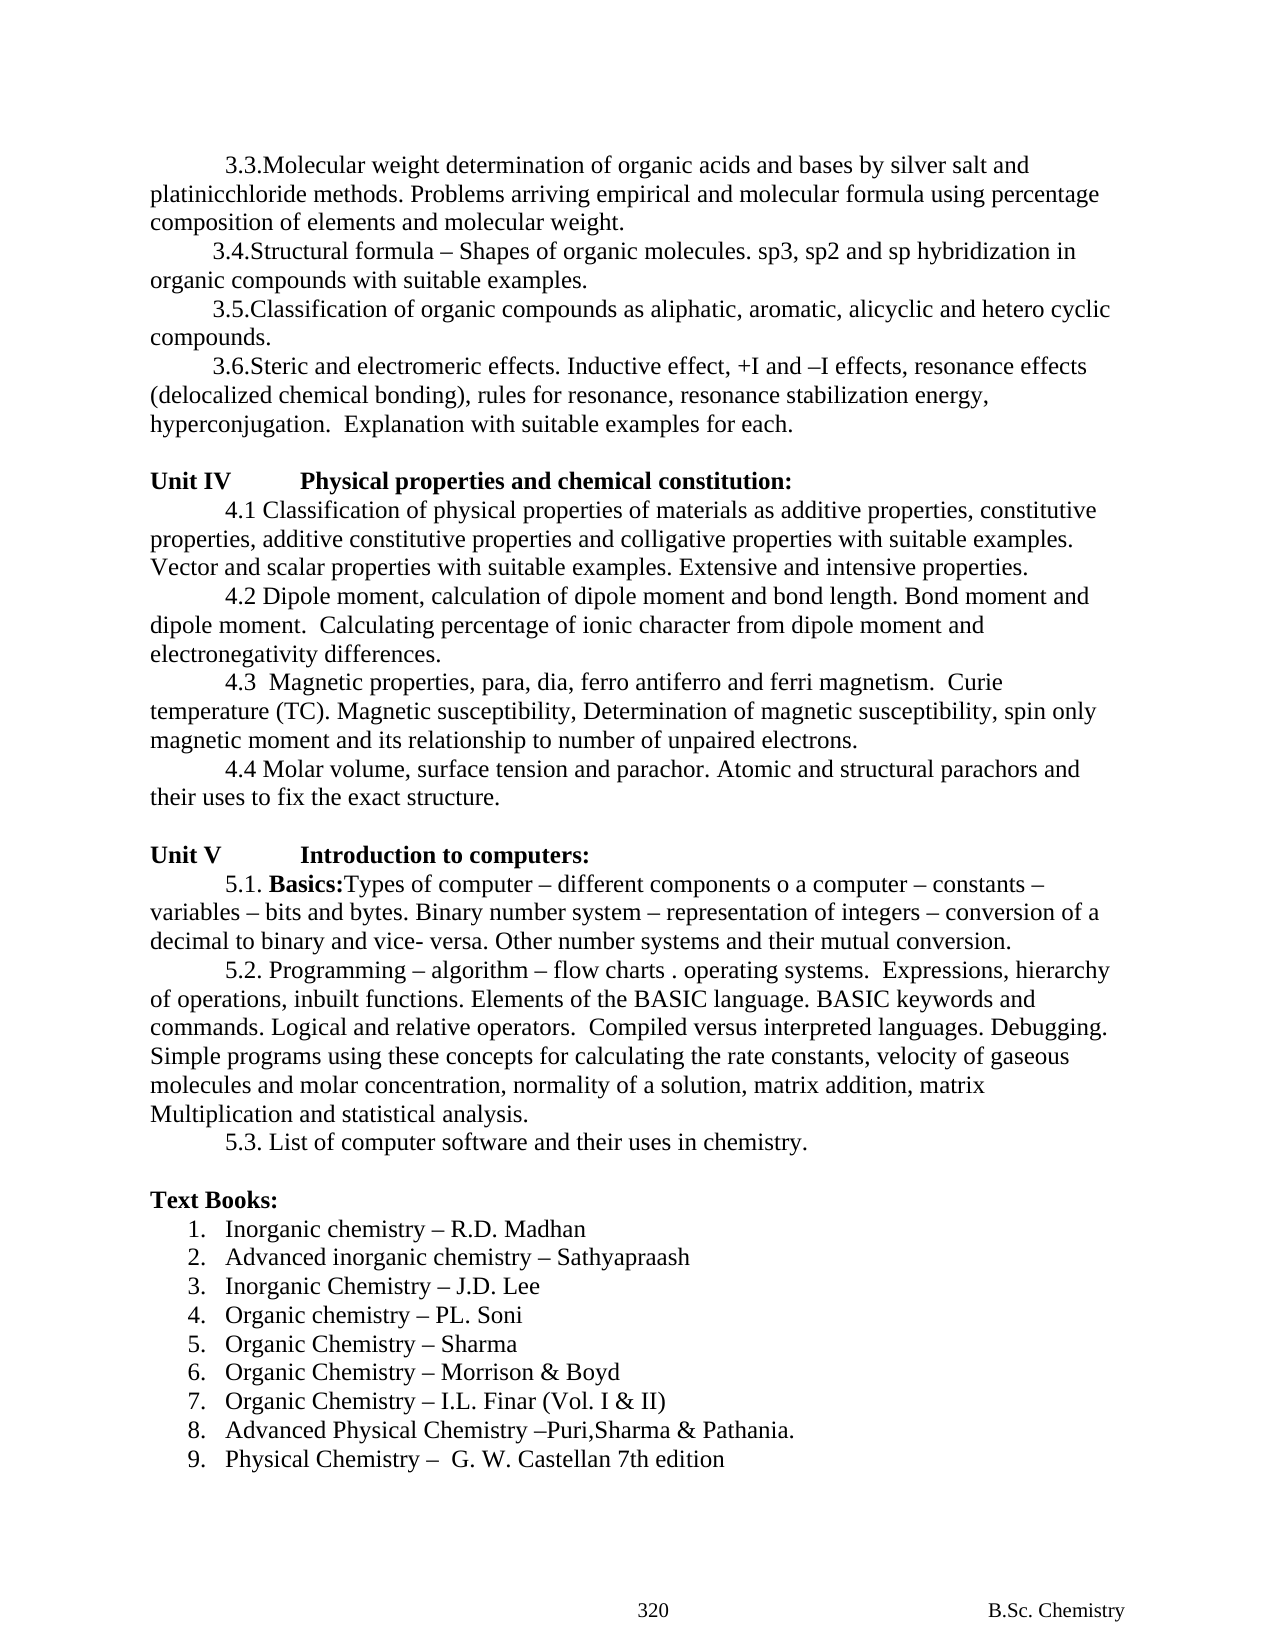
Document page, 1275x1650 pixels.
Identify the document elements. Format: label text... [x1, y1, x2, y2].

text Unit IV Physical properties and chemical constitution: [150, 466, 1125, 495]
text 4.1 Classification of physical properties of materials as additive properties, constitutive properties, additive constitutive properties and colligative properties with suitable examples. Vector and scalar properties with suitable examples. Extensive and intensive properties. [150, 495, 1125, 581]
text 3.5.Classification of organic compounds as aliphatic, aromatic, alicyclic and hetero cyclic compounds. [150, 294, 1125, 351]
list Advanced inorganic chemistry – Sathyapraash [187, 1242, 1125, 1271]
text 3.3.Molecular weight determination of organic acids and bases by silver salt and platinicchloride methods. Problems arriving empirical and molecular formula using percentage composition of elements and molecular weight. [150, 150, 1125, 236]
list Organic Chemistry – I.L. Finar (Vol. I & II) [187, 1386, 1125, 1415]
text 4.3 Magnetic properties, para, dia, ferro antiferro and ferri magnetism. Curie temperature (TC). Magnetic susceptibility, Determination of magnetic susceptibility, spin only magnetic moment and its relationship to number of unpaired electrons. [150, 667, 1125, 754]
list Inorganic Chemistry – J.D. Lee [187, 1271, 1125, 1300]
text Text Books: [150, 1185, 1125, 1214]
text 5.3. List of computer software and their uses in chemistry. [150, 1127, 1125, 1156]
text 5.2. Programming – algorithm – flow charts . operating systems. Expressions, hierarchy of operations, inbuilt functions. Elements of the BASIC language. BASIC keywords and commands. Logical and relative operators. Compiled versus interpreted languages. Debugging. Simple programs using these concepts for calculating the rate constants, velocity of gaseous molecules and molar concentration, normality of a solution, matrix addition, matrix Multiplication and statistical analysis. [150, 955, 1125, 1127]
list Inorganic chemistry – R.D. Madhan [187, 1214, 1125, 1242]
list Organic Chemistry – Sharma [187, 1329, 1125, 1357]
list Advanced Physical Chemistry –Puri,Sharma & Pathania. [187, 1415, 1125, 1444]
text 3.4.Structural formula – Shapes of organic molecules. sp3, sp2 and sp hybridization in organic compounds with suitable examples. [150, 236, 1125, 294]
text 3.6.Steric and electromeric effects. Inductive effect, +I and –I effects, resonance effects (delocalized chemical bonding), rules for resonance, resonance stabilization energy, hyperconjugation. Explanation with suitable examples for each. [150, 351, 1125, 437]
text 5.1. Basics:Types of computer – different components o a computer – constants – variables – bits and bytes. Binary number system – representation of integers – conversion of a decimal to binary and vice- versa. Other number systems and their mutual conversion. [150, 869, 1125, 955]
list Organic Chemistry – Morrison & Boyd [187, 1357, 1125, 1386]
list Organic chemistry – PL. Soni [187, 1300, 1125, 1329]
list Physical Chemistry – G. W. Castellan 7th edition [187, 1444, 1125, 1472]
text 4.4 Molar volume, surface tension and parachor. Atomic and structural parachors and their uses to fix the exact structure. [150, 754, 1125, 811]
text 4.2 Dipole moment, calculation of dipole moment and bond length. Bond moment and dipole moment. Calculating percentage of ionic character from dipole moment and electronegativity differences. [150, 581, 1125, 667]
text Unit V Introduction to computers: [150, 840, 1125, 869]
